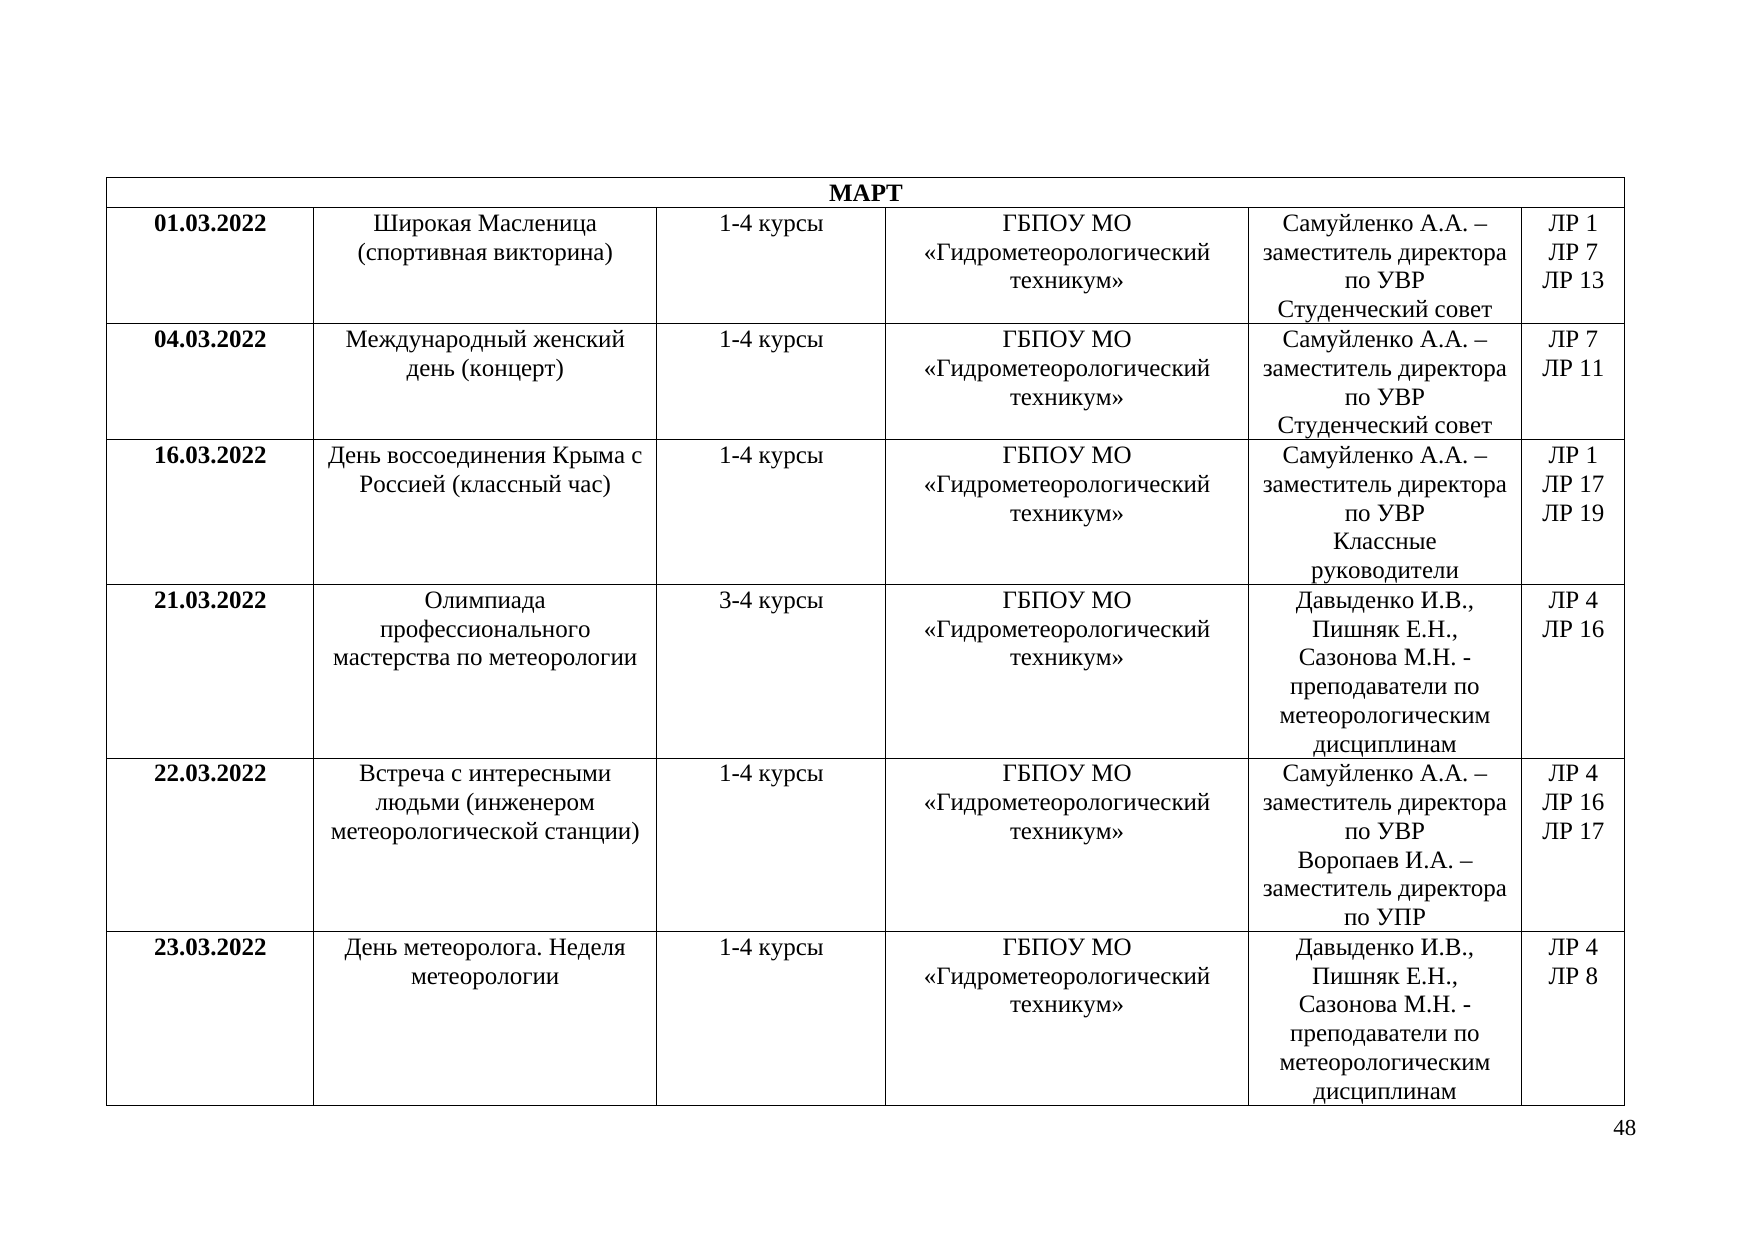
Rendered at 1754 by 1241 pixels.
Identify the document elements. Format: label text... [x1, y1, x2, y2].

table_cell Олимпиада профессионального мастерства по метеорологии [314, 585, 656, 757]
table_cell День воссоединения Крыма с Россией (классный час) [314, 440, 656, 584]
table_cell ЛР 4 ЛР 8 [1522, 932, 1624, 1104]
table_cell 04.03.2022 [107, 324, 313, 439]
table_cell ЛР 4 ЛР 16 [1522, 585, 1624, 757]
table_cell 3-4 курсы [657, 585, 885, 757]
table_cell ГБПОУ МО «Гидрометеорологический техникум» [886, 208, 1248, 323]
table_cell 1-4 курсы [657, 759, 885, 931]
table_cell ГБПОУ МО «Гидрометеорологический техникум» [886, 759, 1248, 931]
table_cell 1-4 курсы [657, 208, 885, 323]
table_cell ГБПОУ МО «Гидрометеорологический техникум» [886, 585, 1248, 757]
table_cell 01.03.2022 [107, 208, 313, 323]
table_cell 1-4 курсы [657, 440, 885, 584]
table_cell Давыденко И.В., Пишняк Е.Н., Сазонова М.Н. - преподаватели по метеорологическим дисциплинам [1249, 585, 1521, 757]
table_cell 1-4 курсы [657, 324, 885, 439]
table_cell Давыденко И.В., Пишняк Е.Н., Сазонова М.Н. - преподаватели по метеорологическим дисциплинам [1249, 932, 1521, 1104]
table_cell 1-4 курсы [657, 932, 885, 1104]
table_cell ЛР 1 ЛР 17 ЛР 19 [1522, 440, 1624, 584]
table_cell МАРТ [107, 178, 1624, 207]
table_cell 21.03.2022 [107, 585, 313, 757]
table_cell Международный женский день (концерт) [314, 324, 656, 439]
table_cell День метеоролога. Неделя метеорологии [314, 932, 656, 1104]
table_cell ЛР 1 ЛР 7 ЛР 13 [1522, 208, 1624, 323]
table_cell Широкая Масленица (спортивная викторина) [314, 208, 656, 323]
table_cell ГБПОУ МО «Гидрометеорологический техникум» [886, 440, 1248, 584]
table_cell ЛР 4 ЛР 16 ЛР 17 [1522, 759, 1624, 931]
table_cell 22.03.2022 [107, 759, 313, 931]
table_cell Самуйленко А.А. – заместитель директора по УВР Классные руководители [1249, 440, 1521, 584]
table_cell Самуйленко А.А. – заместитель директора по УВР Студенческий совет [1249, 208, 1521, 323]
table_cell Самуйленко А.А. – заместитель директора по УВР Воропаев И.А. – заместитель директора по УПР [1249, 759, 1521, 931]
table_cell 23.03.2022 [107, 932, 313, 1104]
table_cell ГБПОУ МО «Гидрометеорологический техникум» [886, 324, 1248, 439]
table_cell Самуйленко А.А. – заместитель директора по УВР Студенческий совет [1249, 324, 1521, 439]
table_cell 16.03.2022 [107, 440, 313, 584]
table_cell Встреча с интересными людьми (инженером метеорологической станции) [314, 759, 656, 931]
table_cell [886, 932, 1248, 1104]
table_cell ЛР 7 ЛР 11 [1522, 324, 1624, 439]
